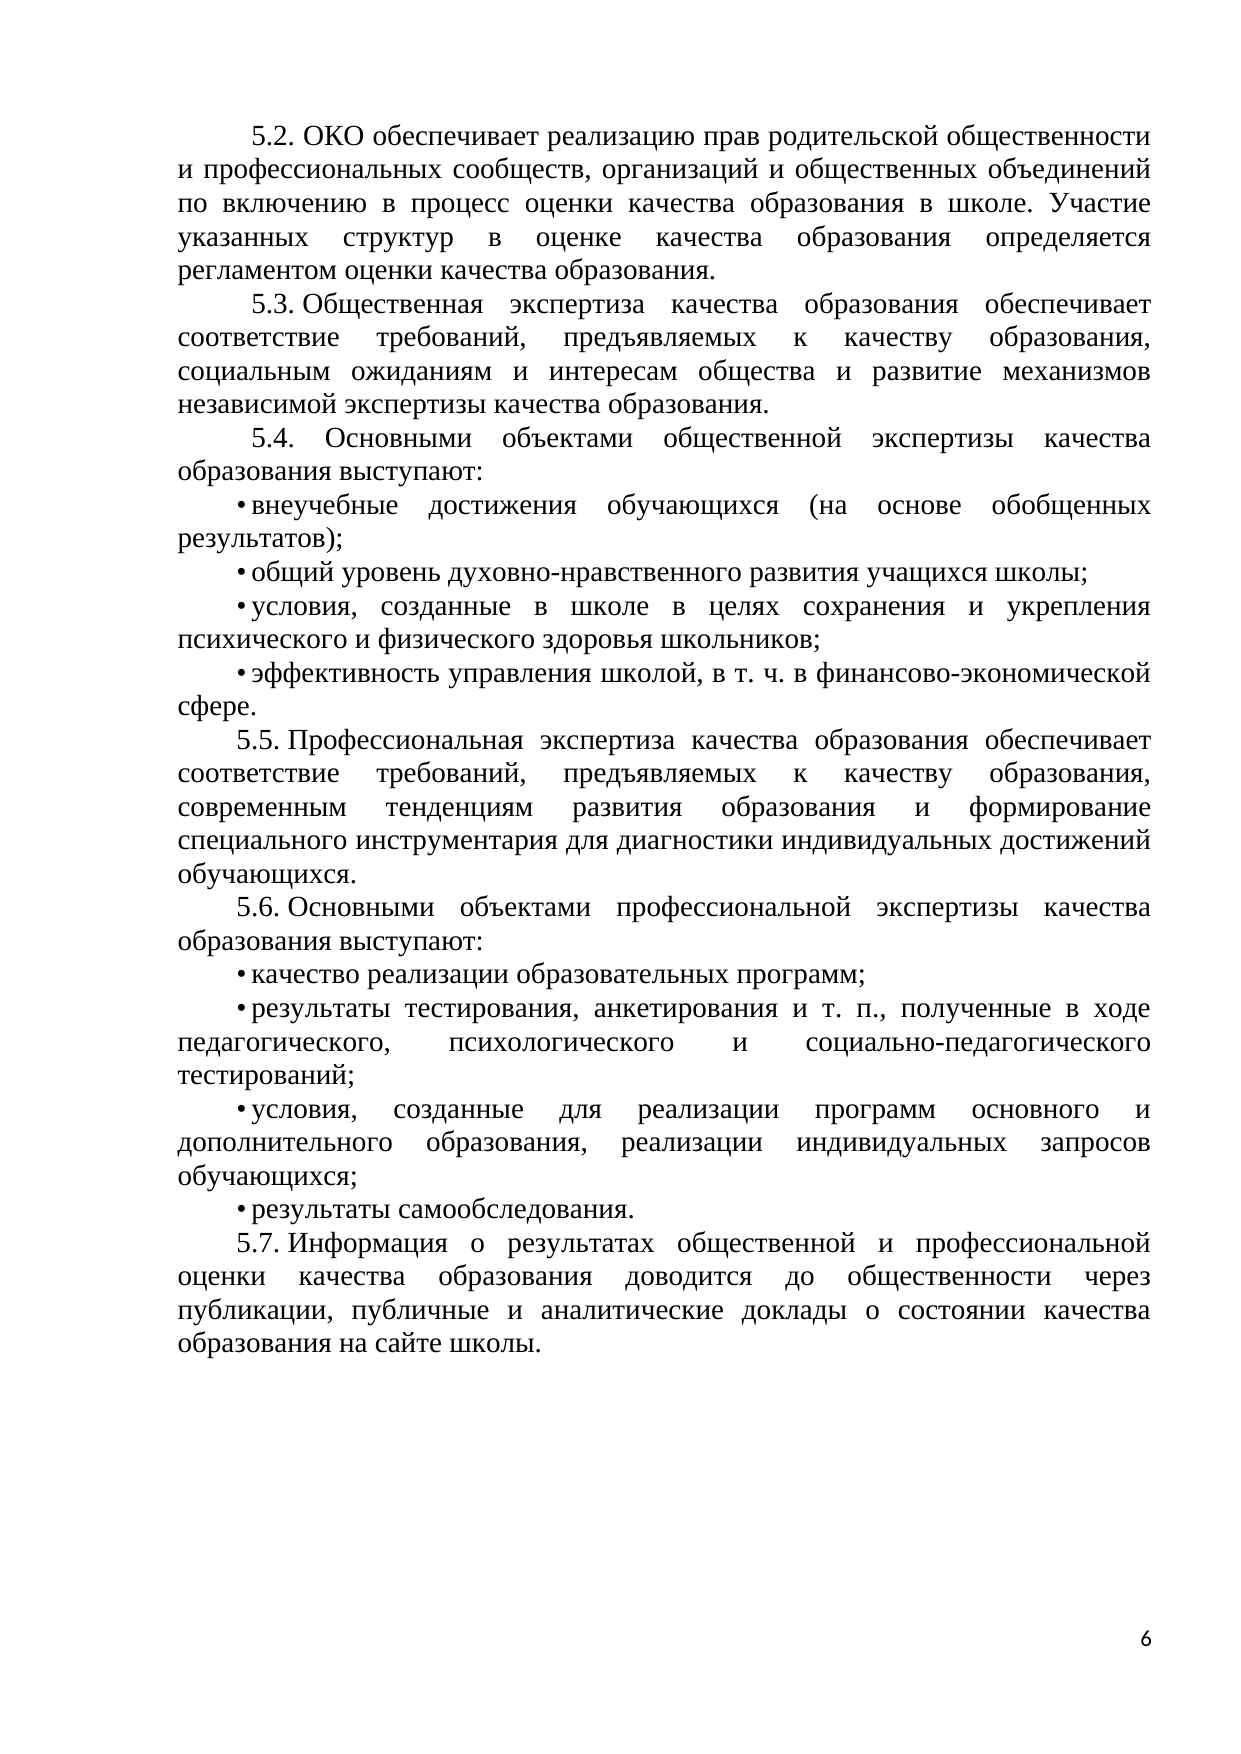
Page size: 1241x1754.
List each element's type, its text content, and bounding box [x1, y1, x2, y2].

text • результаты самообследования. [177, 1191, 1152, 1225]
text • условия, созданные в школе в целях сохранения и укрепления психического и физического здоровья школьников; [177, 588, 1152, 655]
text • эффективность управления школой, в т. ч. в финансово-экономической сфере. [177, 655, 1152, 722]
text 5.6. Основными объектами профессиональной экспертизы качества образования выступают: [177, 889, 1152, 957]
text 5.3. Общественная экспертиза качества образования обеспечивает соответствие требований, предъявляемых к качеству образования, социальным ожиданиям и интересам общества и развитие механизмов независимой экспертизы качества образования. [177, 286, 1152, 420]
text 5.5. Профессиональная экспертиза качества образования обеспечивает соответствие требований, предъявляемых к качеству образования, современным тенденциям развития образования и формирование специального инструментария для диагностики индивидуальных достижений обучающихся. [177, 722, 1152, 889]
text • качество реализации образовательных программ; [177, 957, 1152, 990]
text 5.4. Основными объектами общественной экспертизы качества образования выступают: [177, 420, 1152, 487]
text • внеучебные достижения обучающихся (на основе обобщенных результатов); [177, 487, 1152, 554]
text • результаты тестирования, анкетирования и т. п., полученные в ходе педагогического, психологического и социально-педагогического тестирований; [177, 990, 1152, 1091]
text 5.7. Информация о результатах общественной и профессиональной оценки качества образования доводится до общественности через публикации, публичные и аналитические доклады о состоянии качества образования на сайте школы. [177, 1225, 1152, 1359]
text 5.2. ОКО обеспечивает реализацию прав родительской общественности и профессиональных сообществ, организаций и общественных объединений по включению в процесс оценки качества образования в школе. Участие указанных структур в оценке качества образования определяется регламентом оценки качества образования. [177, 118, 1152, 286]
text • условия, созданные для реализации программ основного и дополнительного образования, реализации индивидуальных запросов обучающихся; [177, 1091, 1152, 1191]
text • общий уровень духовно-нравственного развития учащихся школы; [177, 554, 1152, 588]
